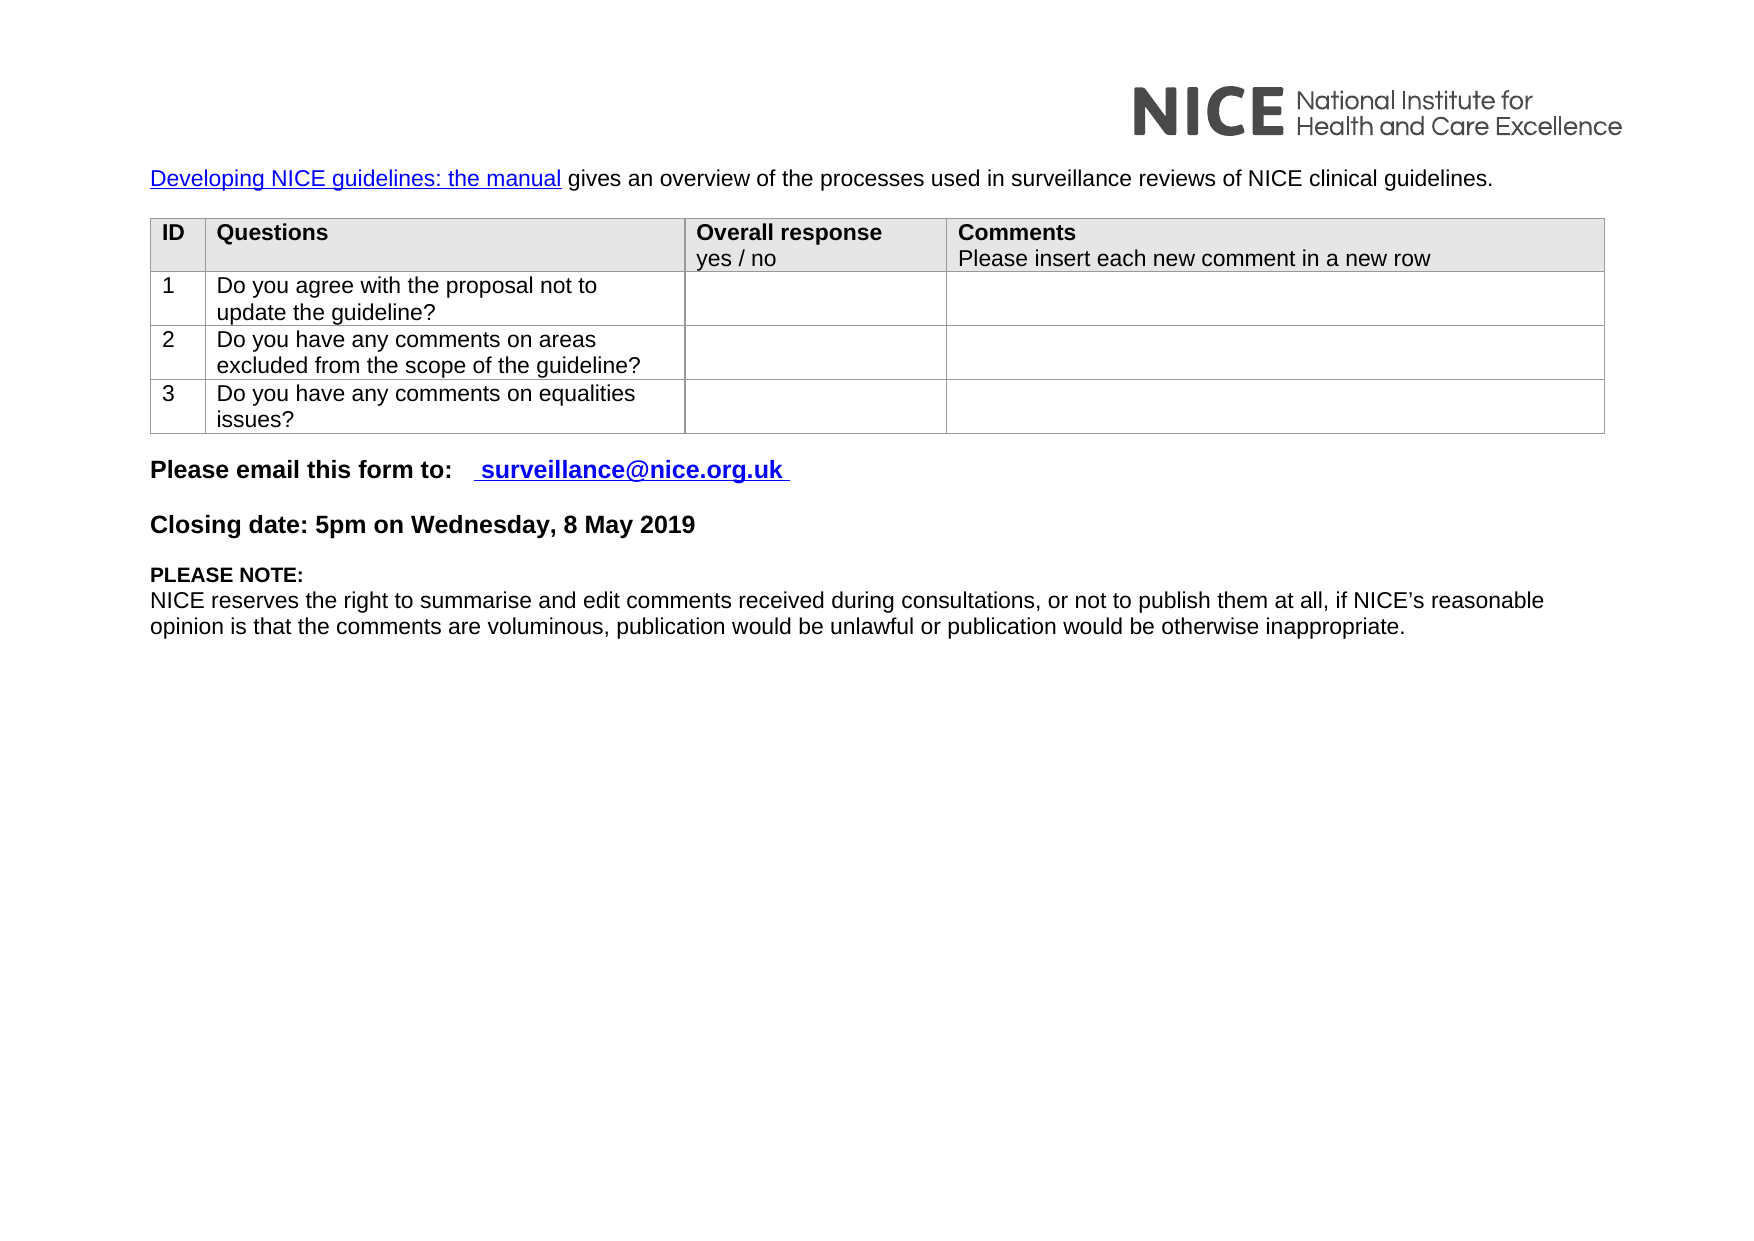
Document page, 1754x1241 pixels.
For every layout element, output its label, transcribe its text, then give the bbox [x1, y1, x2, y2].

table_header ID [151, 219, 205, 271]
table_cell 3 [151, 380, 205, 432]
table_cell Do you have any comments on areas excluded from the scope of the guideline? [206, 326, 684, 379]
table_cell 1 [151, 272, 205, 325]
text Developing NICE guidelines: the manual gives an overview of the processes used in surveillance reviews of NICE clinical guidelines. [150, 165, 1604, 191]
table_header Questions [206, 219, 684, 271]
table_header Comments Please insert each new comment in a new row [947, 219, 1604, 271]
table_cell Do you have any comments on equalities issues? [206, 380, 684, 432]
table_cell [686, 272, 946, 325]
text Please email this form to: surveillance@nice.org.uk [150, 455, 1604, 484]
table_cell 2 [151, 326, 205, 379]
text PLEASE NOTE: [150, 563, 1604, 587]
table_cell [686, 380, 946, 432]
table_cell Do you agree with the proposal not to update the guideline? [206, 272, 684, 325]
table_cell [947, 380, 1604, 432]
table_cell [947, 272, 1604, 325]
table_header Overall response yes / no [686, 219, 946, 271]
text Closing date: 5pm on Wednesday, 8 May 2019 [150, 510, 1604, 539]
text NICE reserves the right to summarise and edit comments received during consultations, or not to publish them at all, if NICE’s reasonable opinion is that the comments are voluminous, publication would be unlawful or publication would be otherwise inappropriate. [150, 587, 1604, 639]
table_cell [686, 326, 946, 379]
table_cell [947, 326, 1604, 379]
